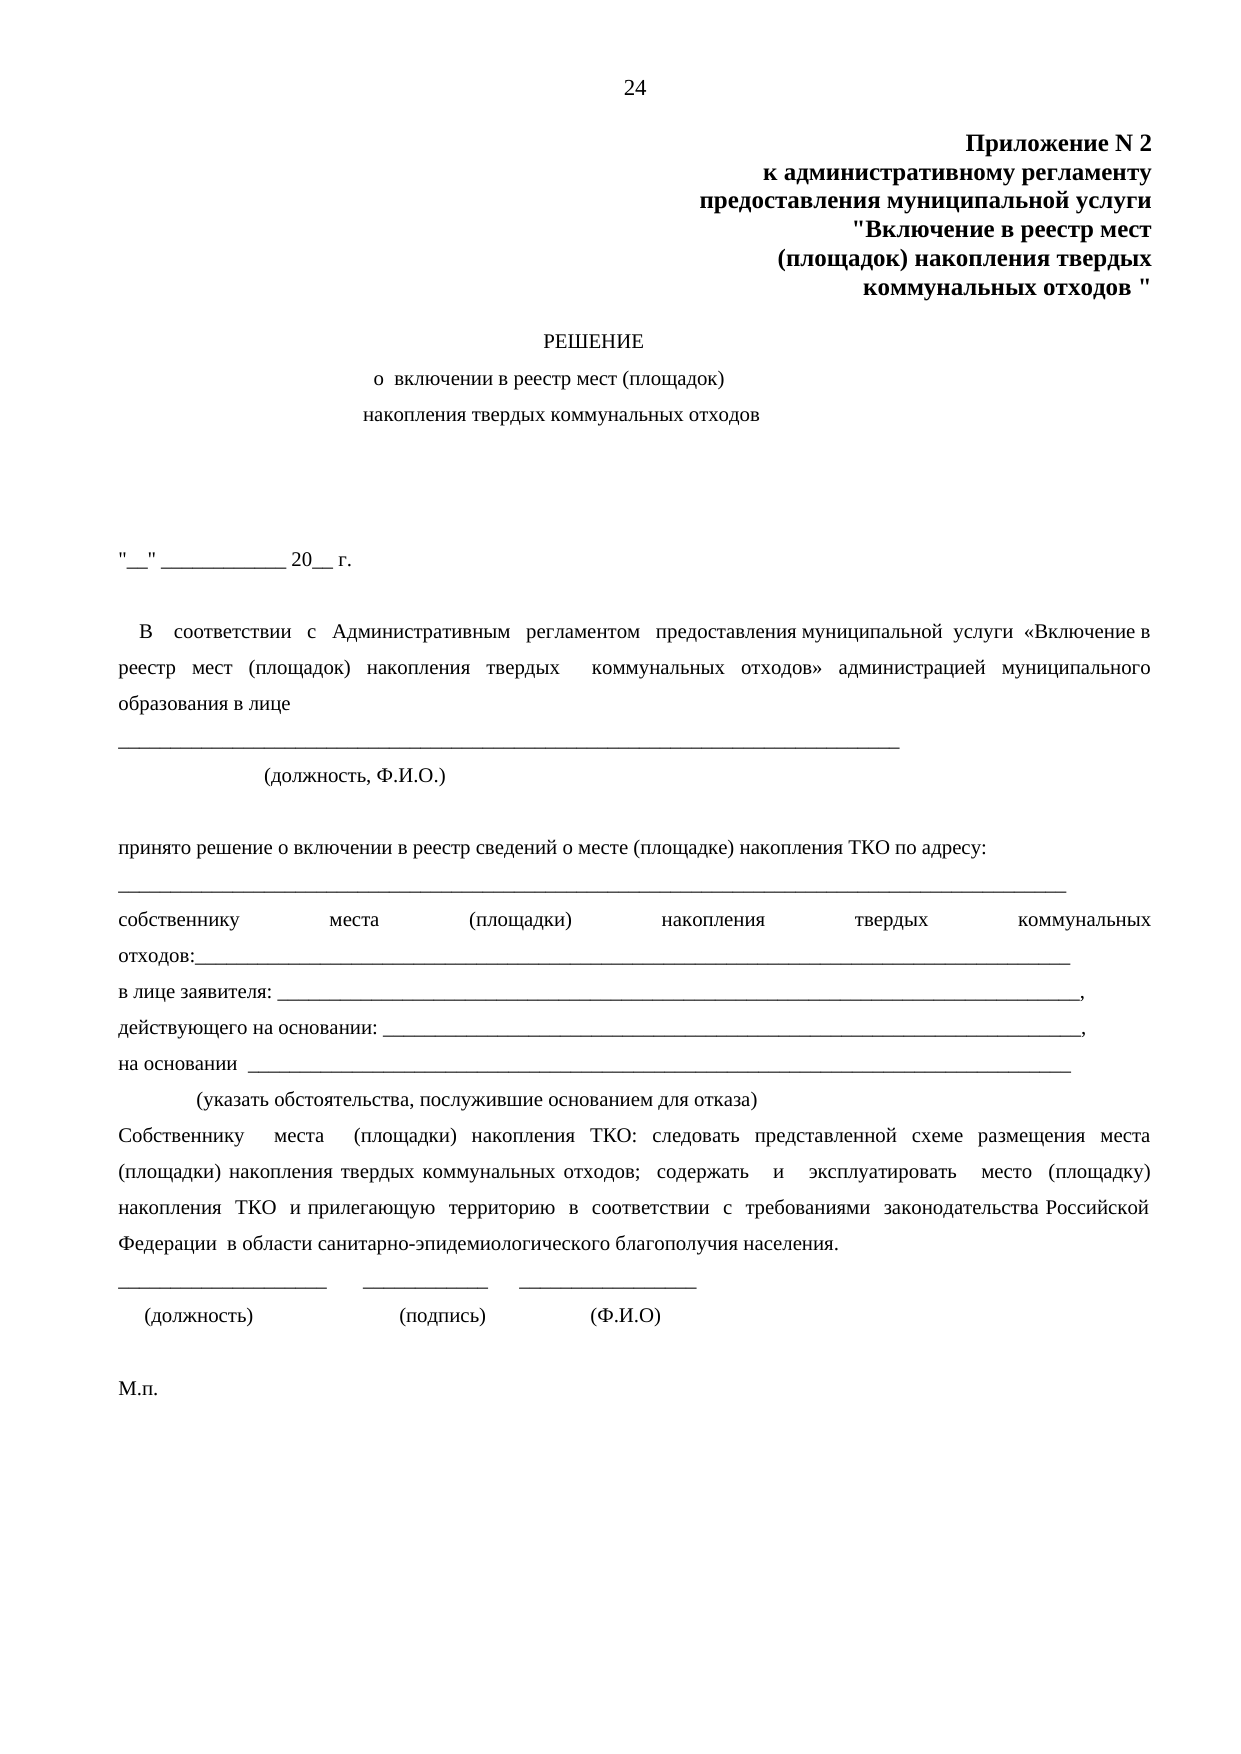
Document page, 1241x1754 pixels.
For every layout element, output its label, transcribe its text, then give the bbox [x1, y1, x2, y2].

text Собственнику места (площадки) накопления ТКО: следовать представленной схеме размещения места (площадки) накопления твердых коммунальных отходов; содержать и эксплуатировать место (площадку) накопления ТКО и прилегающую территорию в соответствии с требованиями законодательства Российской Федерации в области санитарно-эпидемиологического благополучия населения. [118, 1123, 1152, 1255]
text РЕШЕНИЕ [118, 329, 1152, 353]
text М.п. [118, 1375, 1152, 1399]
text коммунальных отходов " [118, 272, 1152, 301]
text "__" ____________ 20__ г. [118, 546, 1152, 571]
text (должность, Ф.И.О.) [118, 763, 1152, 787]
text принято решение о включении в реестр сведений о месте (площадке) накопления ТКО по адресу: [118, 835, 1152, 859]
text (указать обстоятельства, послужившие основанием для отказа) [118, 1087, 1152, 1111]
text Приложение N 2 [118, 128, 1152, 157]
text собственнику места (площадки) накопления твердых коммунальных отходов:____________________________________________________________________________________ [118, 907, 1152, 967]
text к административному регламенту [118, 157, 1152, 186]
text предоставления муниципальной услуги [118, 186, 1152, 214]
text (площадок) накопления твердых [118, 243, 1152, 272]
text на основании _______________________________________________________________________________ [118, 1051, 1152, 1075]
text в лице заявителя: _____________________________________________________________________________, [118, 979, 1152, 1003]
text ___________________________________________________________________________ [118, 727, 1152, 751]
text ___________________________________________________________________________________________ [118, 871, 1152, 895]
text "Включение в реестр мест [118, 214, 1152, 243]
text действующего на основании: ___________________________________________________________________, [118, 1015, 1152, 1039]
text о включении в реестр мест (площадок) [118, 366, 1152, 390]
text ____________________ ____________ _________________ [118, 1267, 1152, 1291]
text накопления твердых коммунальных отходов [118, 402, 1152, 426]
text (должность) (подпись) (Ф.И.О) [118, 1303, 1152, 1327]
text В соответствии с Административным регламентом предоставления муниципальной услуги «Включение в реестр мест (площадок) накопления твердых коммунальных отходов» администрацией муниципального образования в лице [118, 618, 1152, 715]
